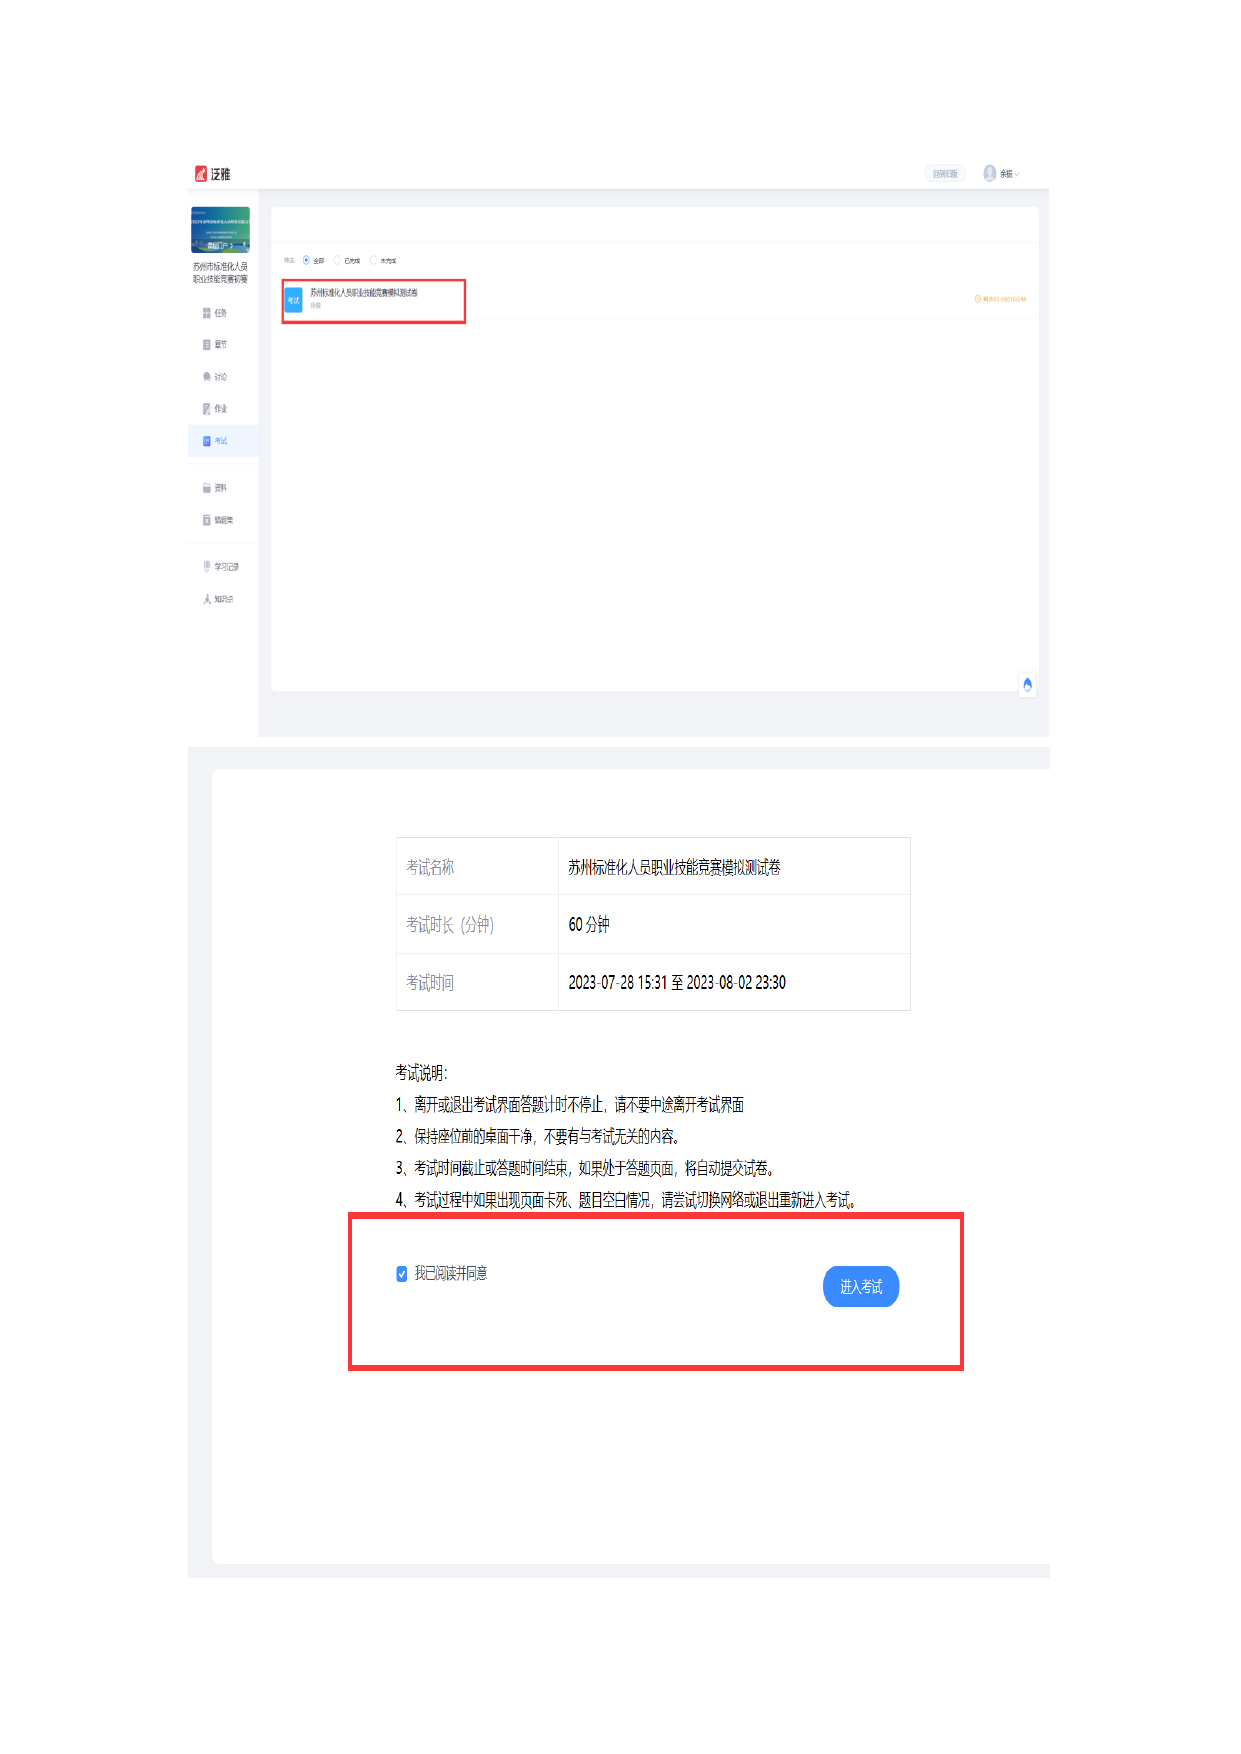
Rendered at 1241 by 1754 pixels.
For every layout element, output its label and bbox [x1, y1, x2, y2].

picture [187, 162, 1050, 737]
picture [187, 747, 1051, 1578]
